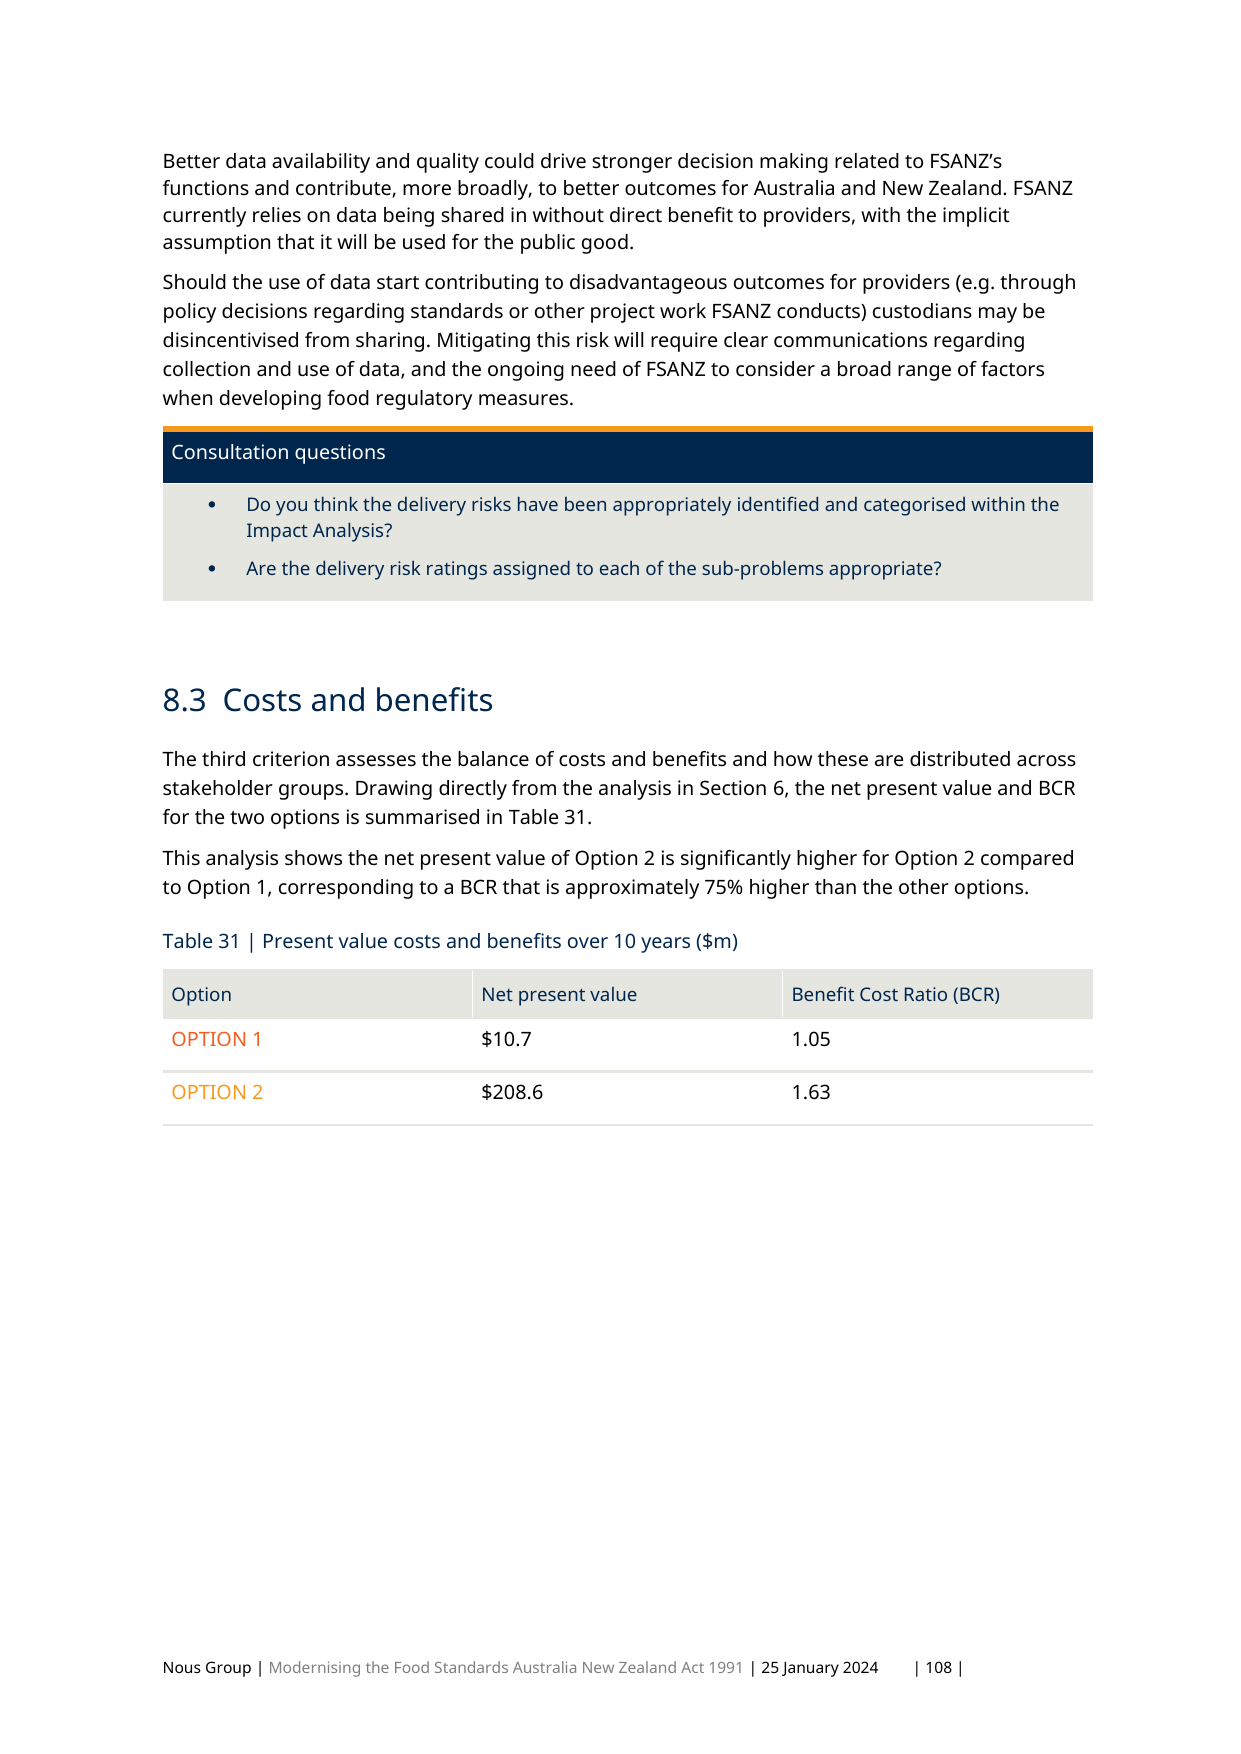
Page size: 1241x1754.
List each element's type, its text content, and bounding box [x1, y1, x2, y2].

subtitle Costs and benefits [162, 680, 1092, 720]
text Better data availability and quality could drive stronger decision making related to FSANZ’s functions and contribute, more broadly, to better outcomes for Australia and New Zealand. FSANZ currently relies on data being shared in without direct benefit to providers, with the implicit assumption that it will be used for the public good. [162, 148, 1092, 256]
table_cell Do you think the delivery risks have been appropriately identified and categorised within the Impact Analysis? Are the delivery risk ratings assigned to each of the sub-problems appropriate? [163, 486, 1093, 599]
table_header Consultation questions [163, 432, 1093, 483]
table_header Net present value [473, 971, 782, 1017]
table_cell 1.05 [783, 1019, 1093, 1070]
table_cell 1.63 [783, 1073, 1093, 1124]
table_cell $208.6 [473, 1073, 782, 1124]
table_header Benefit Cost Ratio (BCR) [783, 971, 1093, 1017]
table_cell OPTION 1 [163, 1019, 472, 1070]
text Table 31 | Present value costs and benefits over 10 years ($m) [162, 928, 1092, 954]
table_cell $10.7 [473, 1019, 782, 1070]
table_cell OPTION 2 [163, 1073, 472, 1124]
text The third criterion assesses the balance of costs and benefits and how these are distributed across stakeholder groups. Drawing directly from the analysis in Section 6, the net present value and BCR for the two options is summarised in Table 31. [162, 745, 1092, 830]
table_header Option [163, 971, 472, 1017]
text Should the use of data start contributing to disadvantageous outcomes for providers (e.g. through policy decisions regarding standards or other project work FSANZ conducts) custodians may be disincentivised from sharing. Mitigating this risk will require clear communications regarding collection and use of data, and the ongoing need of FSANZ to consider a broad range of factors when developing food regulatory measures. [162, 268, 1092, 411]
text This analysis shows the net present value of Option 2 is significantly higher for Option 2 compared to Option 1, corresponding to a BCR that is approximately 75% higher than the other options. [162, 844, 1092, 901]
